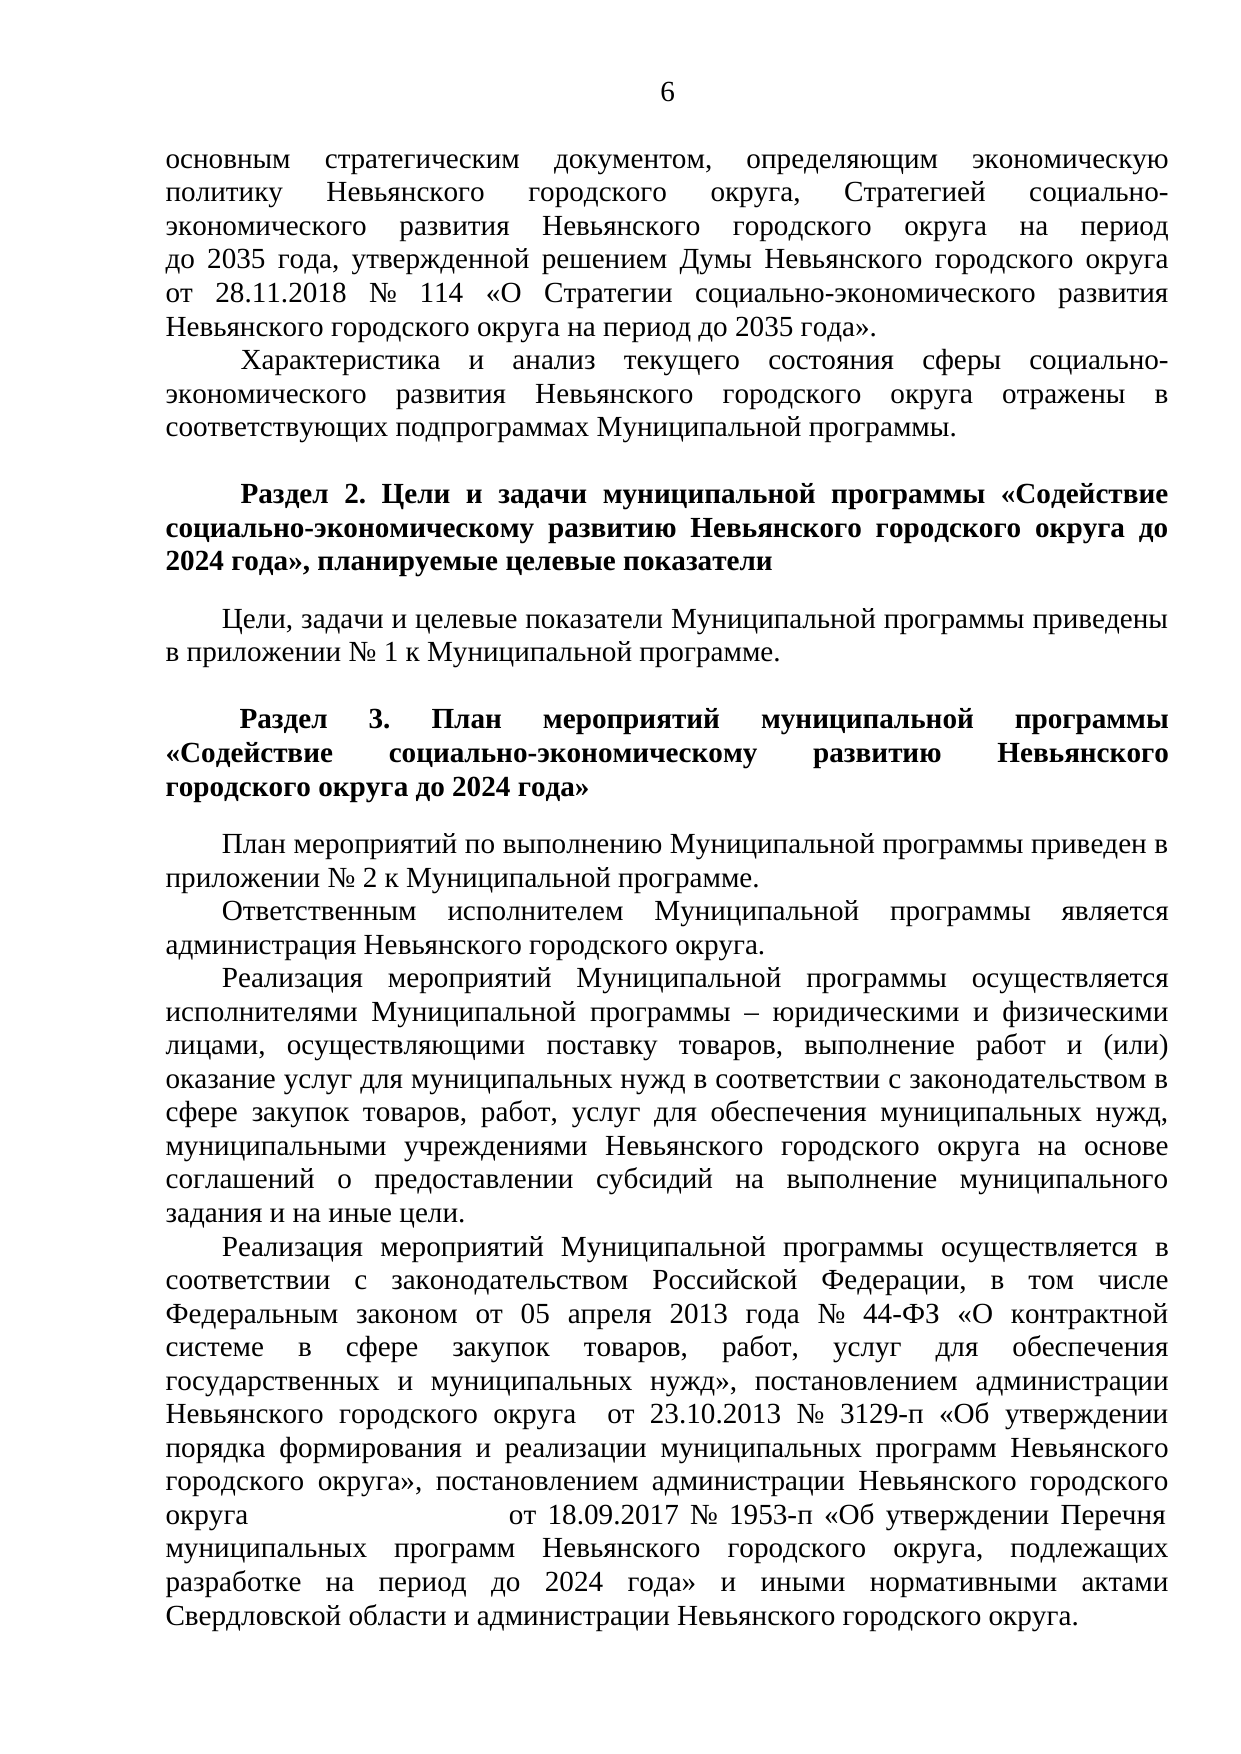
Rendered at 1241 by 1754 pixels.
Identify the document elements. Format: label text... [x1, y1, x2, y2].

text Раздел 2. Цели и задачи муниципальной программы «Содействие социально-экономическому развитию Невьянского городского округа до 2024 года», планируемые целевые показатели [165, 476, 1169, 577]
text План мероприятий по выполнению Муниципальной программы приведен в приложении № 2 к Муниципальной программе. [165, 826, 1169, 893]
text Реализация мероприятий Муниципальной программы осуществляется в соответствии с законодательством Российской Федерации, в том числе Федеральным законом от 05 апреля 2013 года № 44-ФЗ «О контрактной системе в сфере закупок товаров, работ, услуг для обеспечения государственных и муниципальных нужд», постановлением администрации Невьянского городского округа от 23.10.2013 № 3129-п «Об утверждении порядка формирования и реализации муниципальных программ Невьянского городского округа», постановлением администрации Невьянского городского округа от 18.09.2017 № 1953-п «Об утверждении Перечня муниципальных программ Невьянского городского округа, подлежащих разработке на период до 2024 года» и иными нормативными актами Свердловской области и администрации Невьянского городского округа. [165, 1229, 1169, 1631]
text Реализация мероприятий Муниципальной программы осуществляется исполнителями Муниципальной программы – юридическими и физическими лицами, осуществляющими поставку товаров, выполнение работ и (или) оказание услуг для муниципальных нужд в соответствии с законодательством в сфере закупок товаров, работ, услуг для обеспечения муниципальных нужд, муниципальными учреждениями Невьянского городского округа на основе соглашений о предоставлении субсидий на выполнение муниципального задания и на иные цели. [165, 960, 1169, 1229]
text Ответственным исполнителем Муниципальной программы является администрация Невьянского городского округа. [165, 893, 1169, 960]
text Цели, задачи и целевые показатели Муниципальной программы приведены в приложении № 1 к Муниципальной программе. [165, 601, 1169, 668]
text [165, 141, 1169, 342]
text Характеристика и анализ текущего состояния сферы социально-экономического развития Невьянского городского округа отражены в соответствующих подпрограммах Муниципальной программы. [165, 342, 1169, 443]
text Раздел 3. План мероприятий муниципальной программы «Содействие социально-экономическому развитию Невьянского городского округа до 2024 года» [165, 702, 1169, 802]
